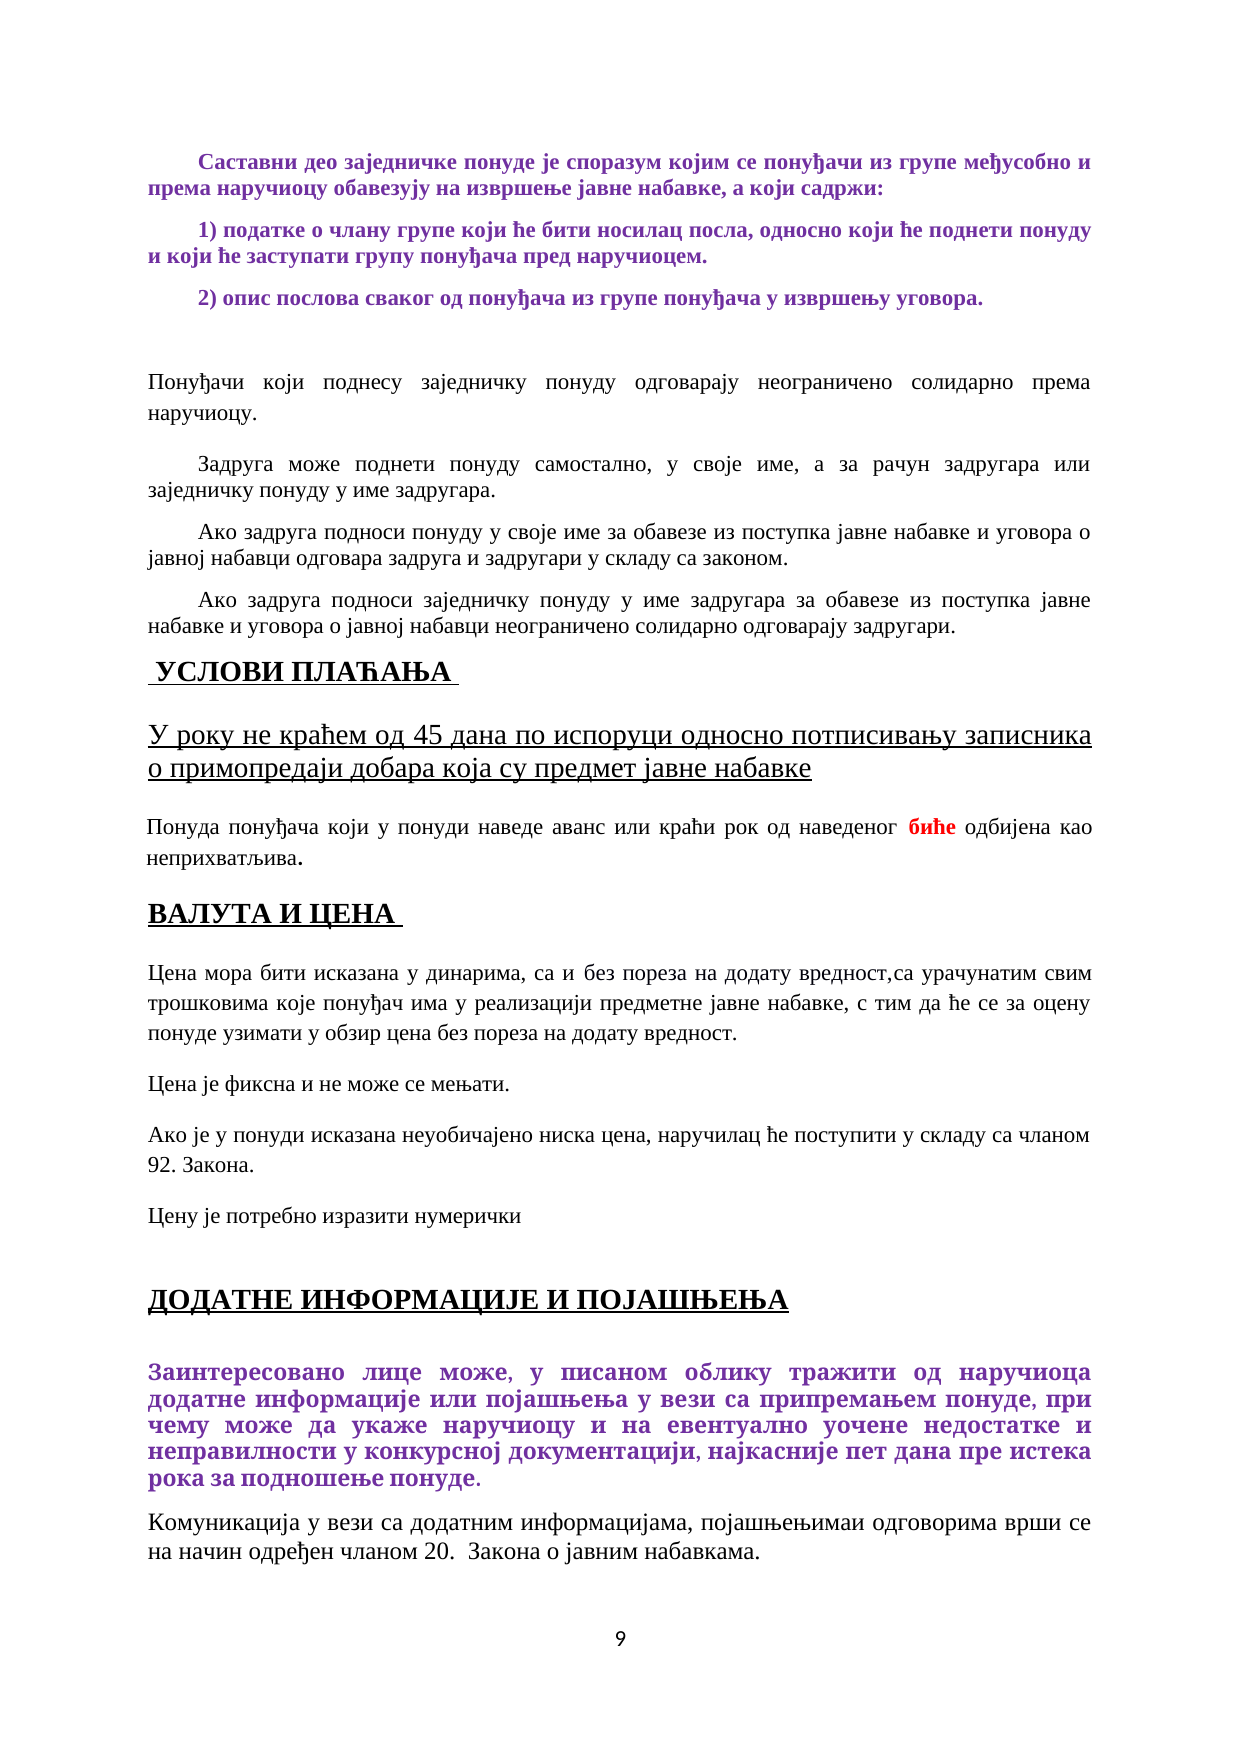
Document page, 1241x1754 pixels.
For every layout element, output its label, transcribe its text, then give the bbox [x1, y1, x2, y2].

text Понуђачи који поднесу заједничку понуду одговарају неограничено солидарно према наручиоцу. [148, 368, 1092, 425]
text 2) опис послова сваког од понуђача из групе понуђача у извршењу уговора. [148, 284, 1092, 311]
text Задруга може поднети понуду самостално, у своје име, а за рачун задругара или заједничку понуду у име задругара. [148, 449, 1092, 502]
list ДОДАТНЕ ИНФОРМАЦИЈЕ И ПОЈАШЊЕЊА [148, 1282, 1092, 1316]
text Цена је фиксна и не може се мењати. [148, 1070, 1092, 1096]
text Цену је потребно изразити нумерички [148, 1202, 1092, 1229]
text Цена мора бити исказана у динарима, са и без пореза на додату вредност,са урачунатим свим трошковима које понуђач има у реализацији предметне јавне набавке, с тим да ће се за оцену понуде узимати у обзир цена без пореза на додату вредност. [148, 958, 1092, 1045]
list ВАЛУТА И ЦЕНА [148, 896, 1092, 930]
text 1) податке о члану групе који ће бити носилац посла, односно који ће поднети понуду и који ће заступати групу понуђача пред наручиоцем. [148, 216, 1092, 269]
list УСЛОВИ ПЛАЋАЊА [148, 654, 1092, 688]
list У року не краћем од 45 дана по испоруци односно потписивању записника о примопредаји добара која су предмет јавне набавке [148, 748, 1092, 784]
list У року не краћем од 45 дана по испоруци односно потписивању записника о примопредаји добара која су предмет јавне набавке [148, 717, 1092, 746]
text Ако задруга подноси понуду у своје име за обавезе из поступка јавне набавке и уговора о јавној набавци одговара задруга и задругари у складу са законом. [148, 518, 1092, 571]
text Ако задруга подноси заједничку понуду у име задругара за обавезе из поступка јавне набавке и уговора о јавној набавци неограничено солидарно одговарају задругари. [148, 586, 1092, 639]
text Понуда понуђача који у понуди наведе аванс или краћи рок од наведеног биће одбијена као неприхватљива. [146, 813, 1092, 871]
list Комуникација у вези са додатним информацијама, појашњењимаи одговорима врши се на начин одређен чланом 20. Закона о јавним набавкама. [148, 1507, 1092, 1565]
text Заинтересовано лице може, у писаном облику тражити од наручиоца додатне информације или појашњења у вези са припремањем понуде, при чему може да укаже наручиоцу и на евентуално уочене недостатке и неправилности у конкурсној документацији, најкасније пет дана пре истека рока за подношење понуде. [148, 1360, 1092, 1492]
text Саставни део заједничке понуде је споразум којим се понуђачи из групе међусобно и према наручиоцу обавезују на извршење јавне набавке, а који садржи: [148, 148, 1092, 200]
text Ако је у понуди исказана неуобичајено ниска цена, наручилац ће поступити у складу са чланом 92. Закона. [148, 1121, 1092, 1178]
